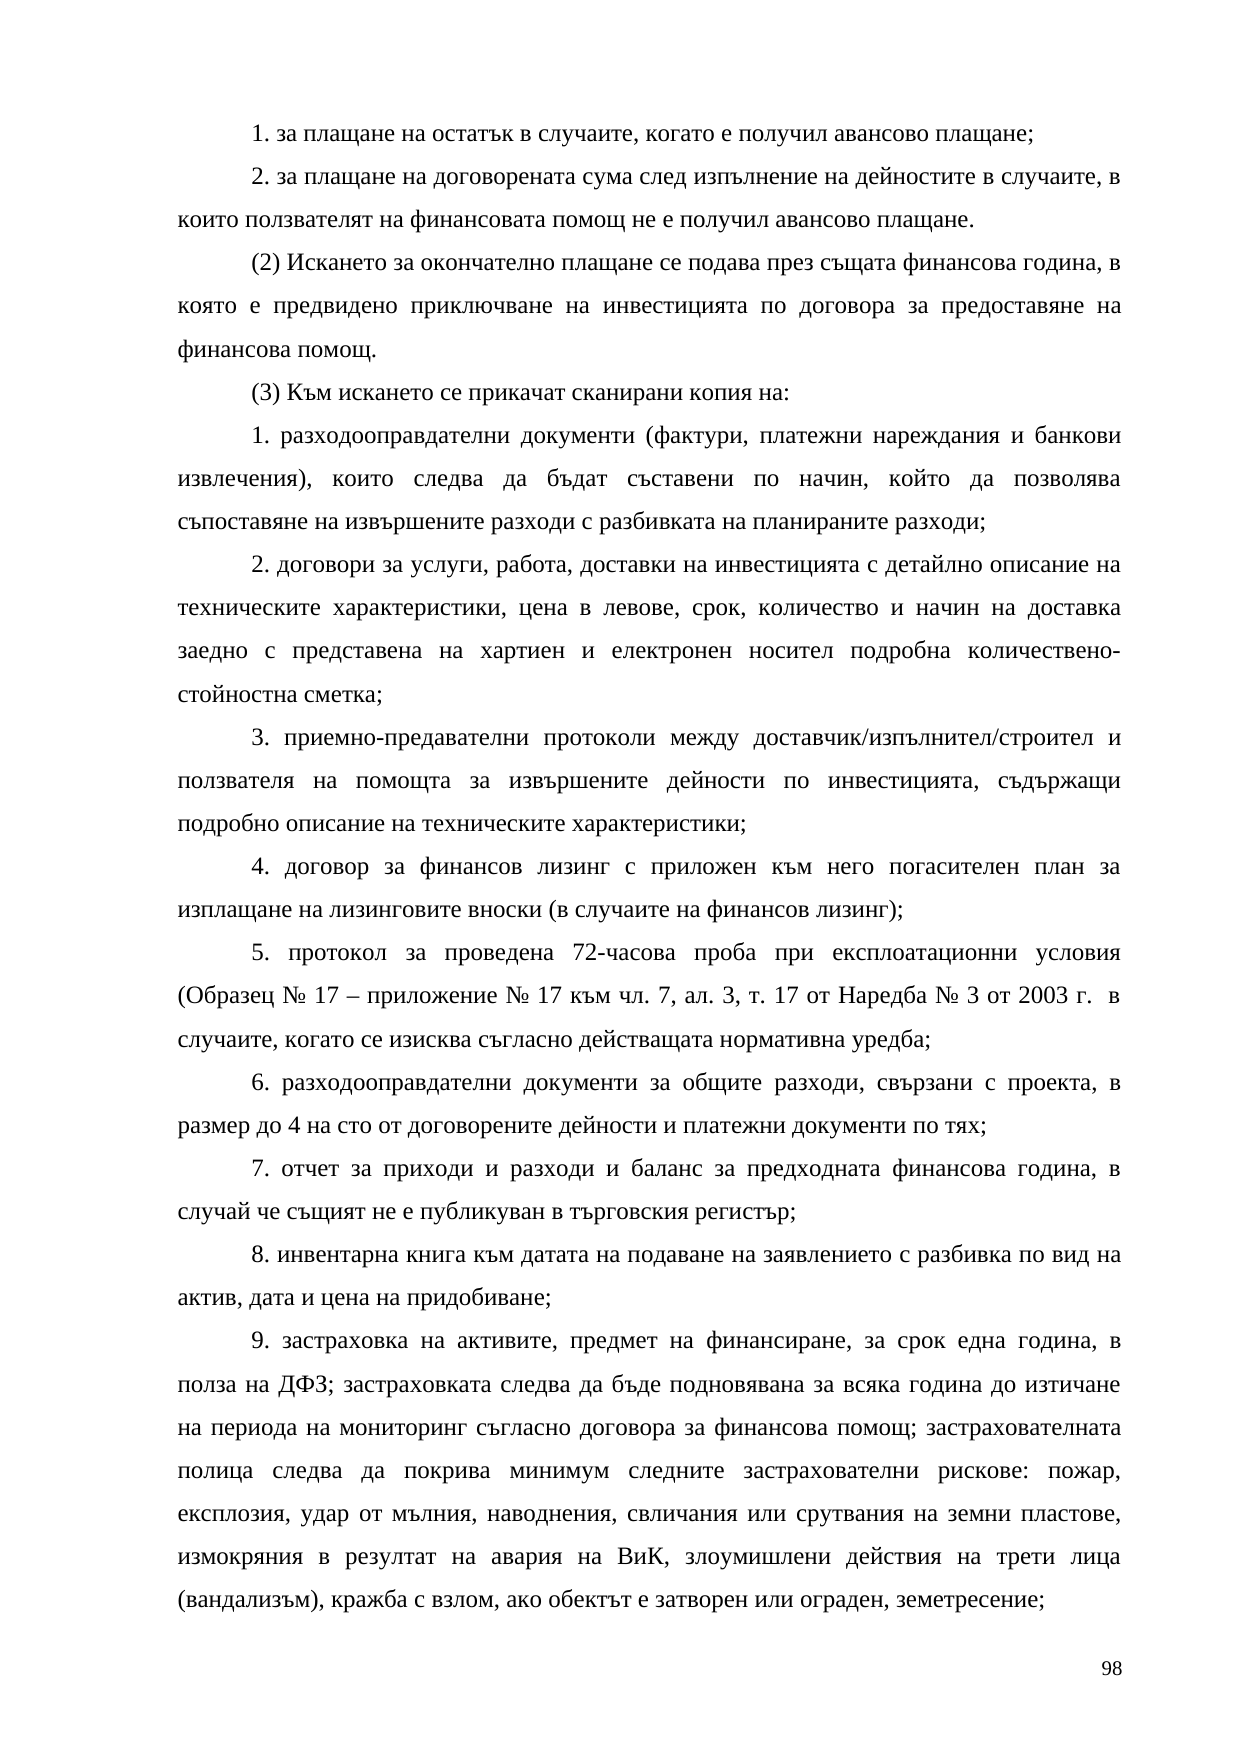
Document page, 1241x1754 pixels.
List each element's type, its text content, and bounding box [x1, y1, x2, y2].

text 9. застраховка на активите, предмет на финансиране, за срок една година, в полза на ДФЗ; застраховката следва да бъде подновявана за всяка година до изтичане на периода на мониторинг съгласно договора за финансова помощ; застрахователната полица следва да покрива минимум следните застрахователни рискове: пожар, експлозия, удар от мълния, наводнения, свличания или срутвания на земни пластове, измокряния в резултат на авария на ВиК, злоумишлени действия на трети лица (вандализъм), кражба с взлом, ако обектът е затворен или ограден, земетресение; [177, 1326, 1122, 1613]
text (2) Искането за окончателно плащане се подава през същата финансова година, в която е предвидено приключване на инвестицията по договора за предоставяне на финансова помощ. [177, 247, 1122, 362]
text 4. договор за финансов лизинг с приложен към него погасителен план за изплащане на лизинговите вноски (в случаите на финансов лизинг); [177, 851, 1122, 923]
text 2. за плащане на договорената сума след изпълнение на дейностите в случаите, в които ползвателят на финансовата помощ не е получил авансово плащане. [177, 161, 1122, 233]
text 3. приемно-предавателни протоколи между доставчик/изпълнител/строител и ползвателя на помощта за извършените дейности по инвестицията, съдържащи подробно описание на техническите характеристики; [177, 722, 1122, 837]
text 2. договори за услуги, работа, доставки на инвестицията с детайлно описание на техническите характеристики, цена в левове, срок, количество и начин на доставка заедно с представена на хартиен и електронен носител подробна количествено-стойностна сметка; [177, 549, 1122, 707]
text (3) Към искането се прикачат сканирани копия на: [177, 377, 1122, 406]
text 1. за плащане на остатък в случаите, когато е получил авансово плащане; [177, 118, 1122, 147]
text 5. протокол за проведена 72-часова проба при експлоатационни условия (Образец № 17 – приложение № 17 към чл. 7, ал. 3, т. 17 от Наредба № 3 от 2003 г. в случаите, когато се изисква съгласно действащата нормативна уредба; [177, 937, 1122, 1052]
text 1. разходооправдателни документи (фактури, платежни нареждания и банкови извлечения), които следва да бъдат съставени по начин, който да позволява съпоставяне на извършените разходи с разбивката на планираните разходи; [177, 420, 1122, 535]
text 6. разходооправдателни документи за общите разходи, свързани с проекта, в размер до 4 на сто от договорените дейности и платежни документи по тях; [177, 1067, 1122, 1139]
text 7. отчет за приходи и разходи и баланс за предходната финансова година, в случай че същият не е публикуван в търговския регистър; [177, 1153, 1122, 1225]
text 8. инвентарна книга към датата на подаване на заявлението с разбивка по вид на актив, дата и цена на придобиване; [177, 1239, 1122, 1311]
